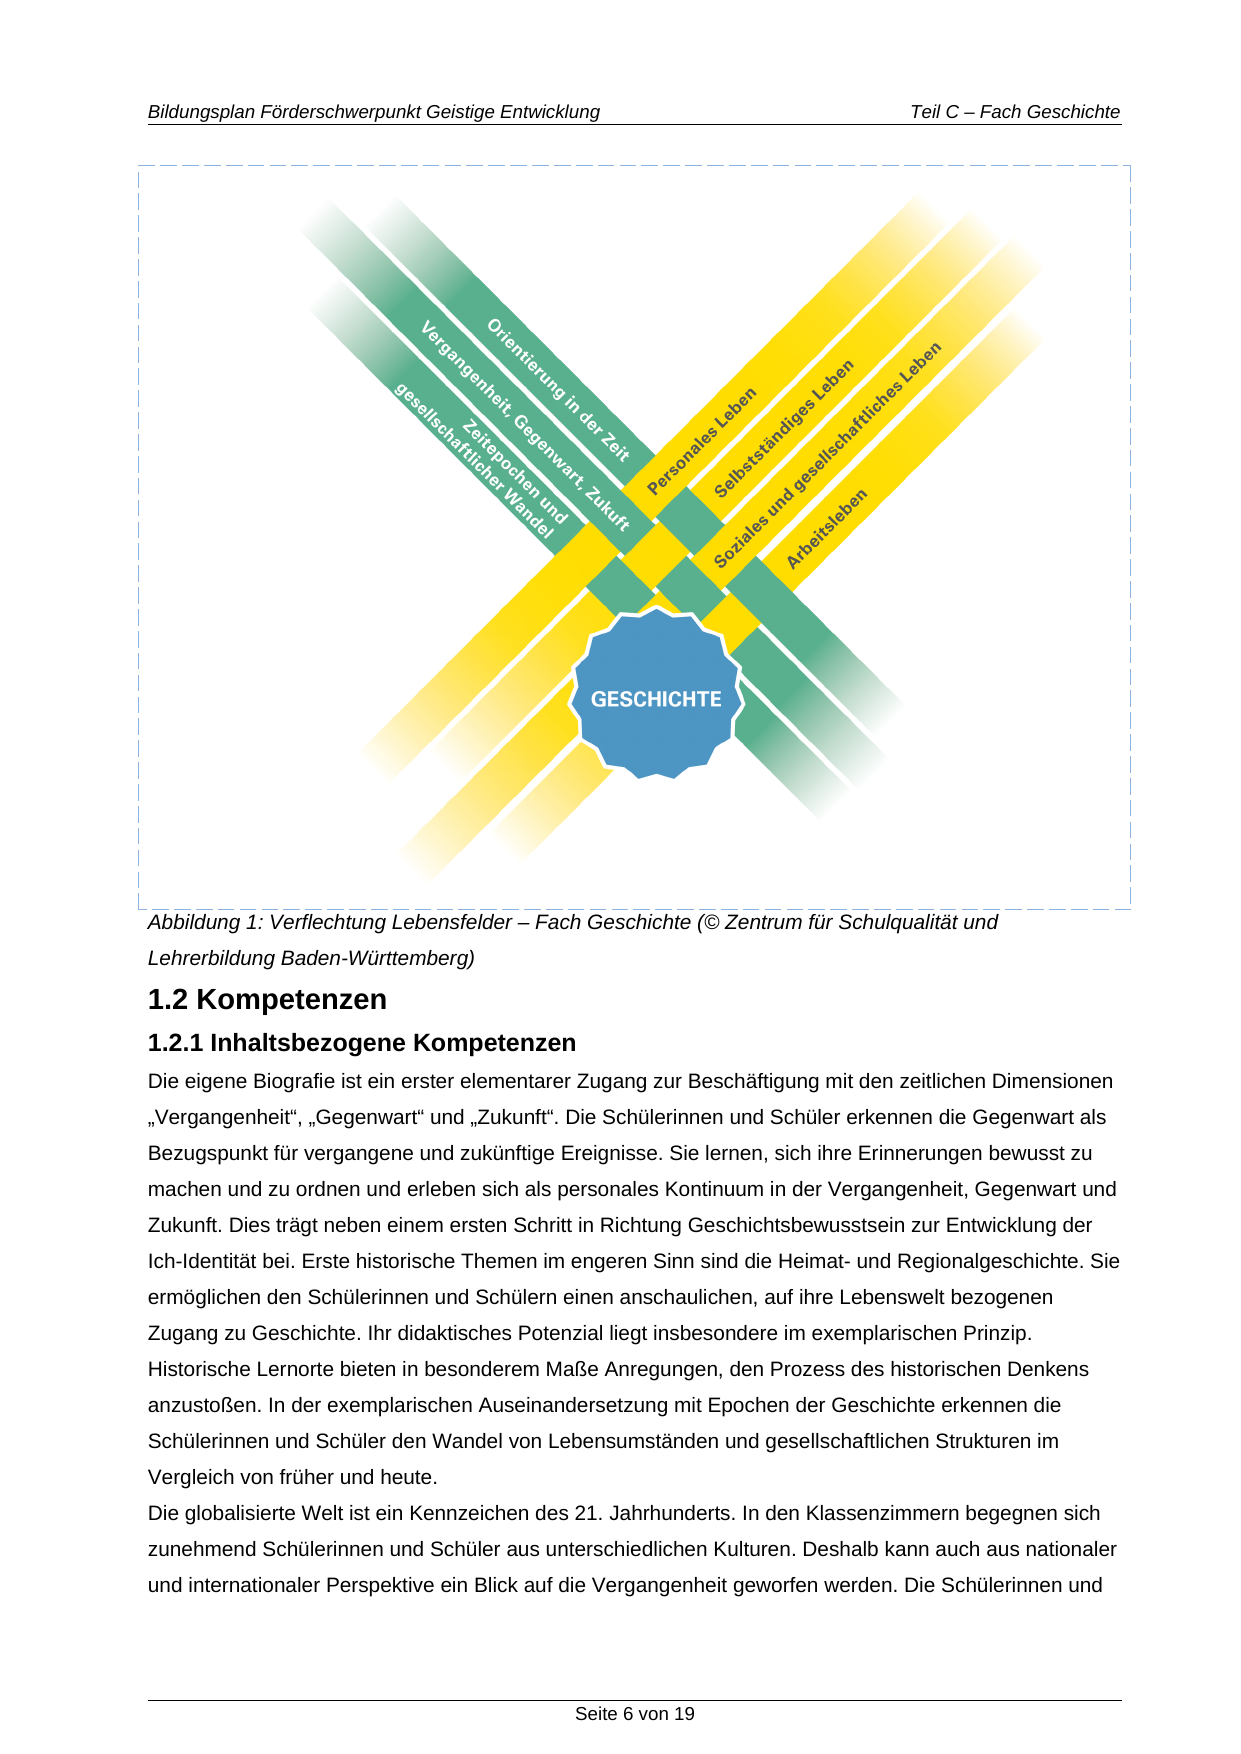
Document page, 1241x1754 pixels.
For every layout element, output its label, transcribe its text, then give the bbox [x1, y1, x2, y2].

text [148, 1501, 1122, 1596]
text Abbildung 1: Verflechtung Lebensfelder – Fach Geschichte (© Zentrum für Schulqualität und Lehrerbildung Baden-Württemberg) [148, 910, 1122, 970]
picture [148, 168, 1122, 907]
text Die eigene Biografie ist ein erster elementarer Zugang zur Beschäftigung mit den zeitlichen Dimensionen „Vergangenheit“, „Gegenwart“ und „Zukunft“. Die Schülerinnen und Schüler erkennen die Gegenwart als Bezugspunkt für vergangene und zukünftige Ereignisse. Sie lernen, sich ihre Erinnerungen bewusst zu machen und zu ordnen und erleben sich als personales Kontinuum in der Vergangenheit, Gegenwart und Zukunft. Dies trägt neben einem ersten Schritt in Richtung Geschichtsbewusstsein zur Entwicklung der Ich-Identität bei. Erste historische Themen im engeren Sinn sind die Heimat- und Regionalgeschichte. Sie ermöglichen den Schülerinnen und Schülern einen anschaulichen, auf ihre Lebenswelt bezogenen Zugang zu Geschichte. Ihr didaktisches Potenzial liegt insbesondere im exemplarischen Prinzip. Historische Lernorte bieten in besonderem Maße Anregungen, den Prozess des historischen Denkens anzustoßen. In der exemplarischen Auseinandersetzung mit Epochen der Geschichte erkennen die Schülerinnen und Schüler den Wandel von Lebensumständen und gesellschaftlichen Strukturen im Vergleich von früher und heute. [148, 1069, 1122, 1488]
text Inhaltsbezogene Kompetenzen [148, 1028, 1122, 1057]
text Kompetenzen [148, 982, 1122, 1016]
